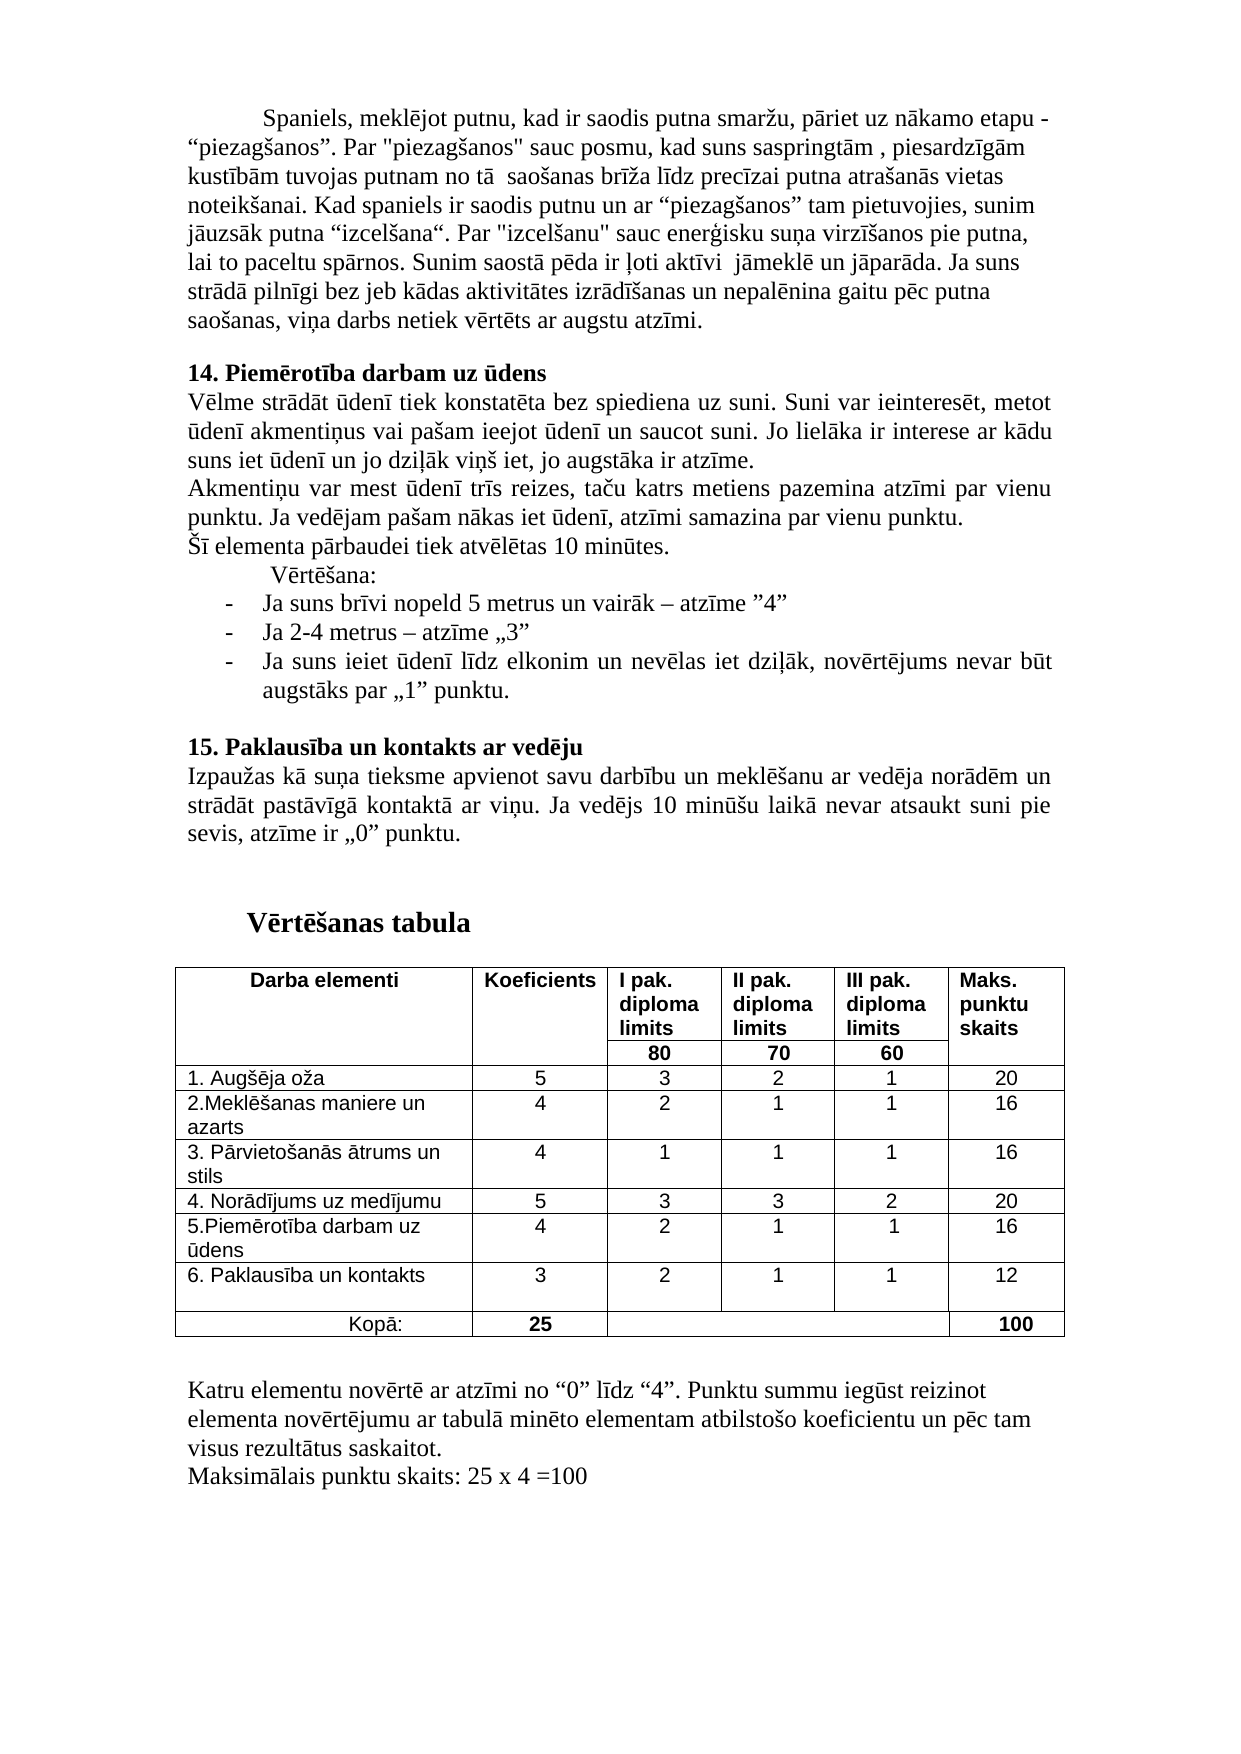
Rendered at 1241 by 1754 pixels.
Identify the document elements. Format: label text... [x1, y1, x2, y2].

table_cell 16 [949, 1091, 1064, 1139]
text Vērtēšanas tabula [246, 905, 1053, 938]
table_cell 1 [835, 1214, 948, 1262]
table_cell 1. Augšēja oža [176, 1066, 472, 1090]
table_cell 20 [949, 1189, 1064, 1213]
list Ja suns brīvi nopeld 5 metrus un vairāk – atzīme ”4” [225, 588, 1053, 617]
table_cell 2 [722, 1066, 834, 1090]
table_cell [608, 1312, 949, 1336]
text 15. Paklausība un kontakts ar vedēju [187, 732, 1053, 761]
table_cell 2 [608, 1091, 721, 1139]
table_cell 1 [835, 1140, 948, 1188]
table_cell 2 [835, 1189, 948, 1213]
list Ja suns ieiet ūdenī līdz elkonim un nevēlas iet dziļāk, novērtējums nevar būt augstāks par „1” punktu. [225, 646, 1053, 703]
table_cell 4. Norādījums uz medījumu [176, 1189, 472, 1213]
table_cell 5 [473, 1066, 607, 1090]
table_cell 1 [722, 1263, 834, 1311]
text Šī elementa pārbaudei tiek atvēlētas 10 minūtes. [187, 531, 1053, 560]
table_header Maks. punktu skaits [949, 968, 1064, 1065]
table_cell 4 [473, 1091, 607, 1139]
table_cell 1 [835, 1263, 948, 1311]
table_cell 25 [473, 1312, 607, 1336]
table_cell 70 [722, 1041, 834, 1065]
table_cell 4 [473, 1140, 607, 1188]
table_cell 1 [608, 1140, 721, 1188]
table_header III pak. diploma limits [835, 968, 948, 1040]
table_cell 1 [835, 1066, 948, 1090]
table_header Darba elementi [176, 968, 472, 1065]
table_cell 1 [722, 1214, 834, 1262]
list Ja 2-4 metrus – atzīme „3” [225, 617, 1053, 646]
text Katru elementu novērtē ar atzīmi no “0” līdz “4”. Punktu summu iegūst reizinot elementa novērtējumu ar tabulā minēto elementam atbilstošo koeficientu un pēc tam visus rezultātus saskaitot. [187, 1375, 1053, 1461]
table_cell 100 [950, 1312, 1064, 1336]
table_cell 20 [949, 1066, 1064, 1090]
table_cell 5.Piemērotība darbam uz ūdens [176, 1214, 472, 1262]
table_cell 3 [722, 1189, 834, 1213]
text Vēlme strādāt ūdenī tiek konstatēta bez spiediena uz suni. Suni var ieinteresēt, metot ūdenī akmentiņus vai pašam ieejot ūdenī un saucot suni. Jo lielāka ir interese ar kādu suns iet ūdenī un jo dziļāk viņš iet, jo augstāka ir atzīme. [187, 387, 1053, 473]
table_cell 1 [722, 1140, 834, 1188]
text Vērtēšana: [187, 560, 1053, 588]
table_cell 5 [473, 1189, 607, 1213]
table_header Koeficients [473, 968, 607, 1065]
table_header II pak. diploma limits [722, 968, 834, 1040]
text Maksimālais punktu skaits: 25 x 4 =100 [187, 1461, 1053, 1490]
table_cell Kopā: [176, 1312, 472, 1336]
table_cell 3 [608, 1189, 721, 1213]
table_cell 80 [608, 1041, 721, 1065]
table_cell 1 [835, 1091, 948, 1139]
text 14. Piemērotība darbam uz ūdens [187, 358, 1053, 387]
table_cell 16 [949, 1214, 1064, 1262]
table_cell 60 [835, 1041, 948, 1065]
table_cell 1 [722, 1091, 834, 1139]
table_cell 3. Pārvietošanās ātrums un stils [176, 1140, 472, 1188]
table_cell 2.Meklēšanas maniere un azarts [176, 1091, 472, 1139]
table_cell 2 [608, 1263, 721, 1311]
table_cell 2 [608, 1214, 721, 1262]
text Akmentiņu var mest ūdenī trīs reizes, taču katrs metiens pazemina atzīmi par vienu punktu. Ja vedējam pašam nākas iet ūdenī, atzīmi samazina par vienu punktu. [187, 473, 1053, 531]
table_header I pak. diploma limits [608, 968, 721, 1040]
table_cell 6. Paklausība un kontakts [176, 1263, 472, 1311]
table_cell 3 [608, 1066, 721, 1090]
table_cell 16 [949, 1140, 1064, 1188]
table_cell 12 [949, 1263, 1064, 1311]
table_cell 3 [473, 1263, 607, 1311]
text Izpaužas kā suņa tieksme apvienot savu darbību un meklēšanu ar vedēja norādēm un strādāt pastāvīgā kontaktā ar viņu. Ja vedējs 10 minūšu laikā nevar atsaukt suni pie sevis, atzīme ir „0” punktu. [187, 761, 1053, 847]
table_cell 4 [473, 1214, 607, 1262]
text Spaniels, meklējot putnu, kad ir saodis putna smaržu, pāriet uz nākamo etapu - “piezagšanos”. Par "piezagšanos" sauc posmu, kad suns saspringtām , piesardzīgām kustībām tuvojas putnam no tā saošanas brīža līdz precīzai putna atrašanās vietas noteikšanai. Kad spaniels ir saodis putnu un ar “piezagšanos” tam pietuvojies, sunim jāuzsāk putna “izcelšana“. Par "izcelšanu" sauc enerģisku suņa virzīšanos pie putna, lai to paceltu spārnos. Sunim saostā pēda ir ļoti aktīvi jāmeklē un jāparāda. Ja suns strādā pilnīgi bez jeb kādas aktivitātes izrādīšanas un nepalēnina gaitu pēc putna saošanas, viņa darbs netiek vērtēts ar augstu atzīmi. [187, 103, 1053, 333]
